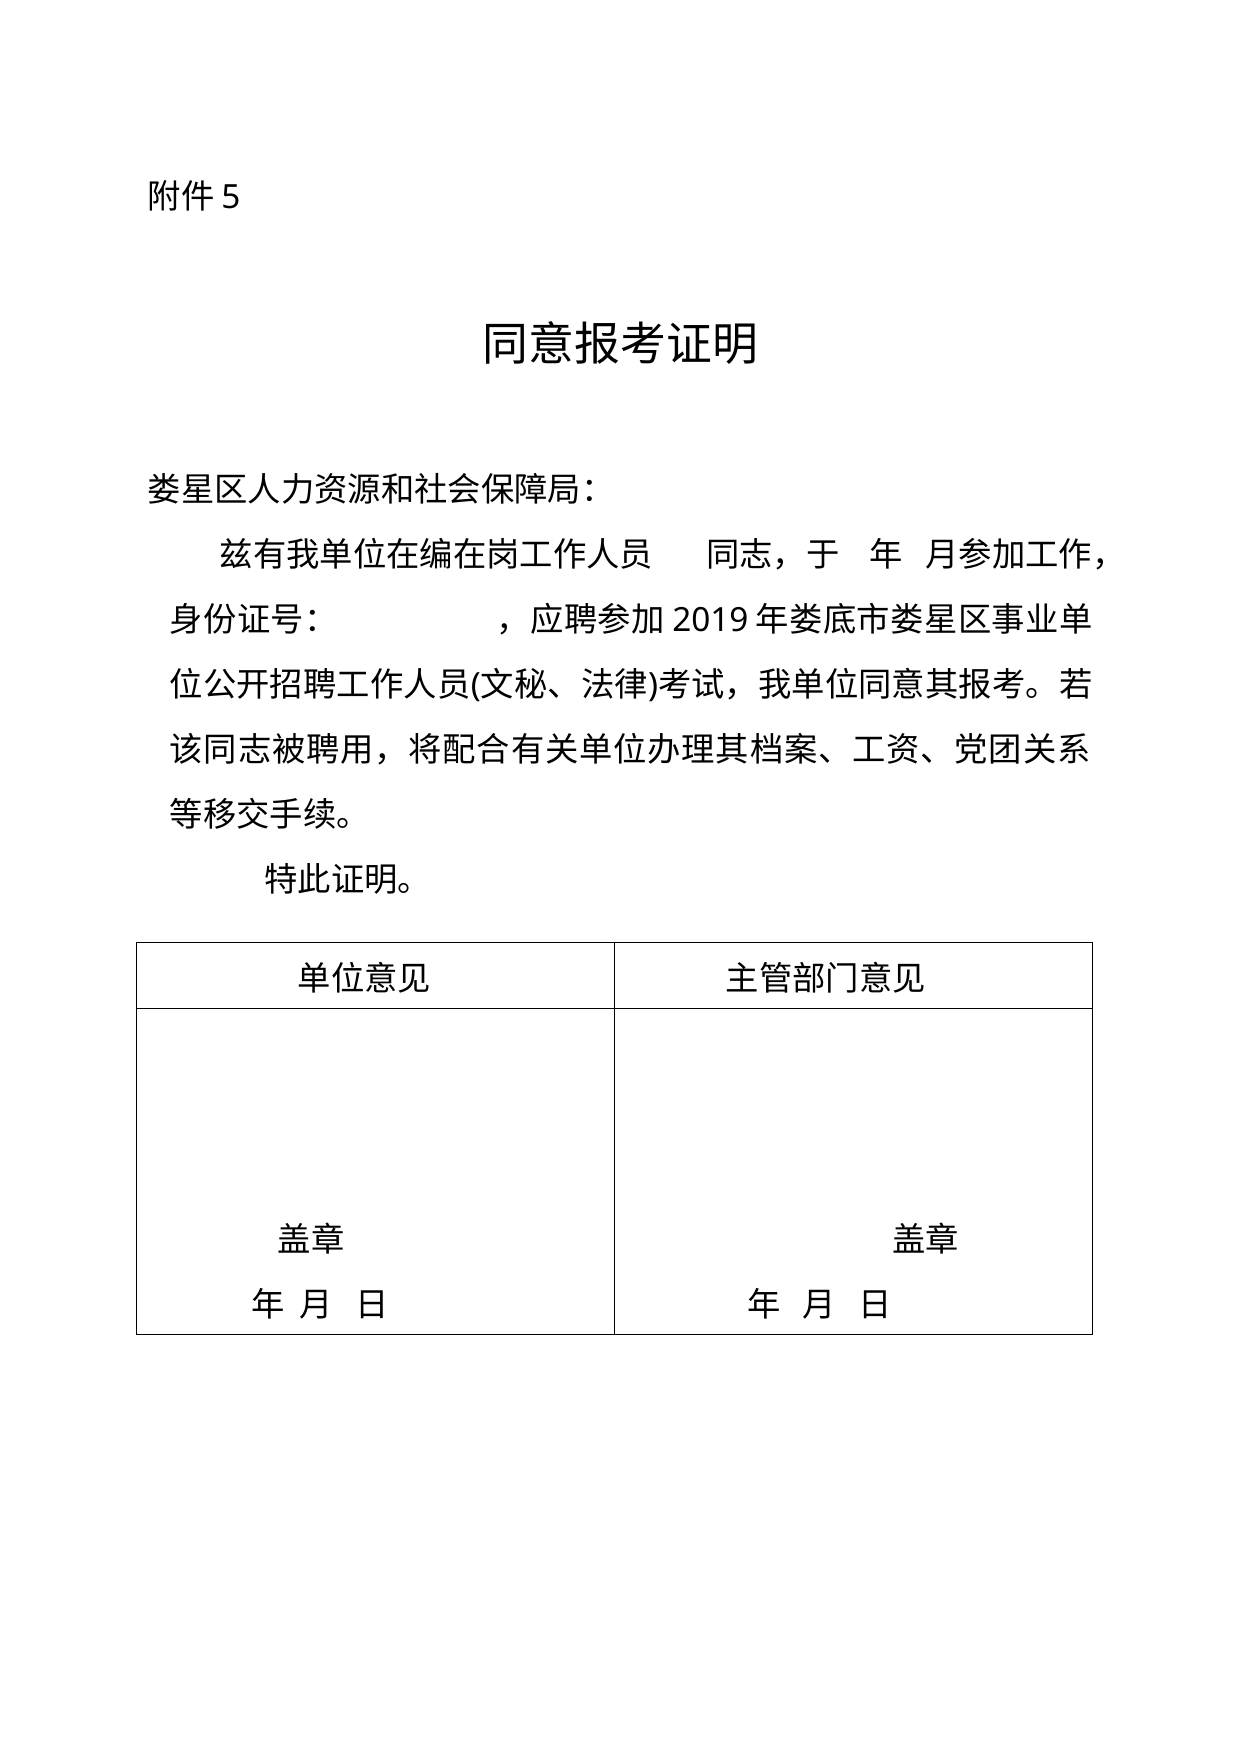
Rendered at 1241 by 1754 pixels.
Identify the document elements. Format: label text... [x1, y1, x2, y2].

text 娄星区人力资源和社会保障局： [148, 454, 1092, 519]
table_cell 盖章 年 月 日 [137, 1009, 614, 1334]
text 兹有我单位在编在岗工作人员 同志，于 年 月参加工作，身份证号： ，应聘参加2019年娄底市娄星区事业单位公开招聘工作人员(文秘、法律)考试，我单位同意其报考。若该同志被聘用，将配合有关单位办理其档案、工资、党团关系等移交手续。 [169, 519, 1092, 844]
text 附件5 [148, 162, 1092, 227]
table_header 单位意见 [137, 943, 614, 1008]
table_header 主管部门意见 [615, 943, 1092, 1008]
text 同意报考证明 [148, 292, 1092, 389]
text 特此证明。 [148, 844, 1092, 909]
table_cell 盖章 年 月 日 [615, 1009, 1092, 1334]
